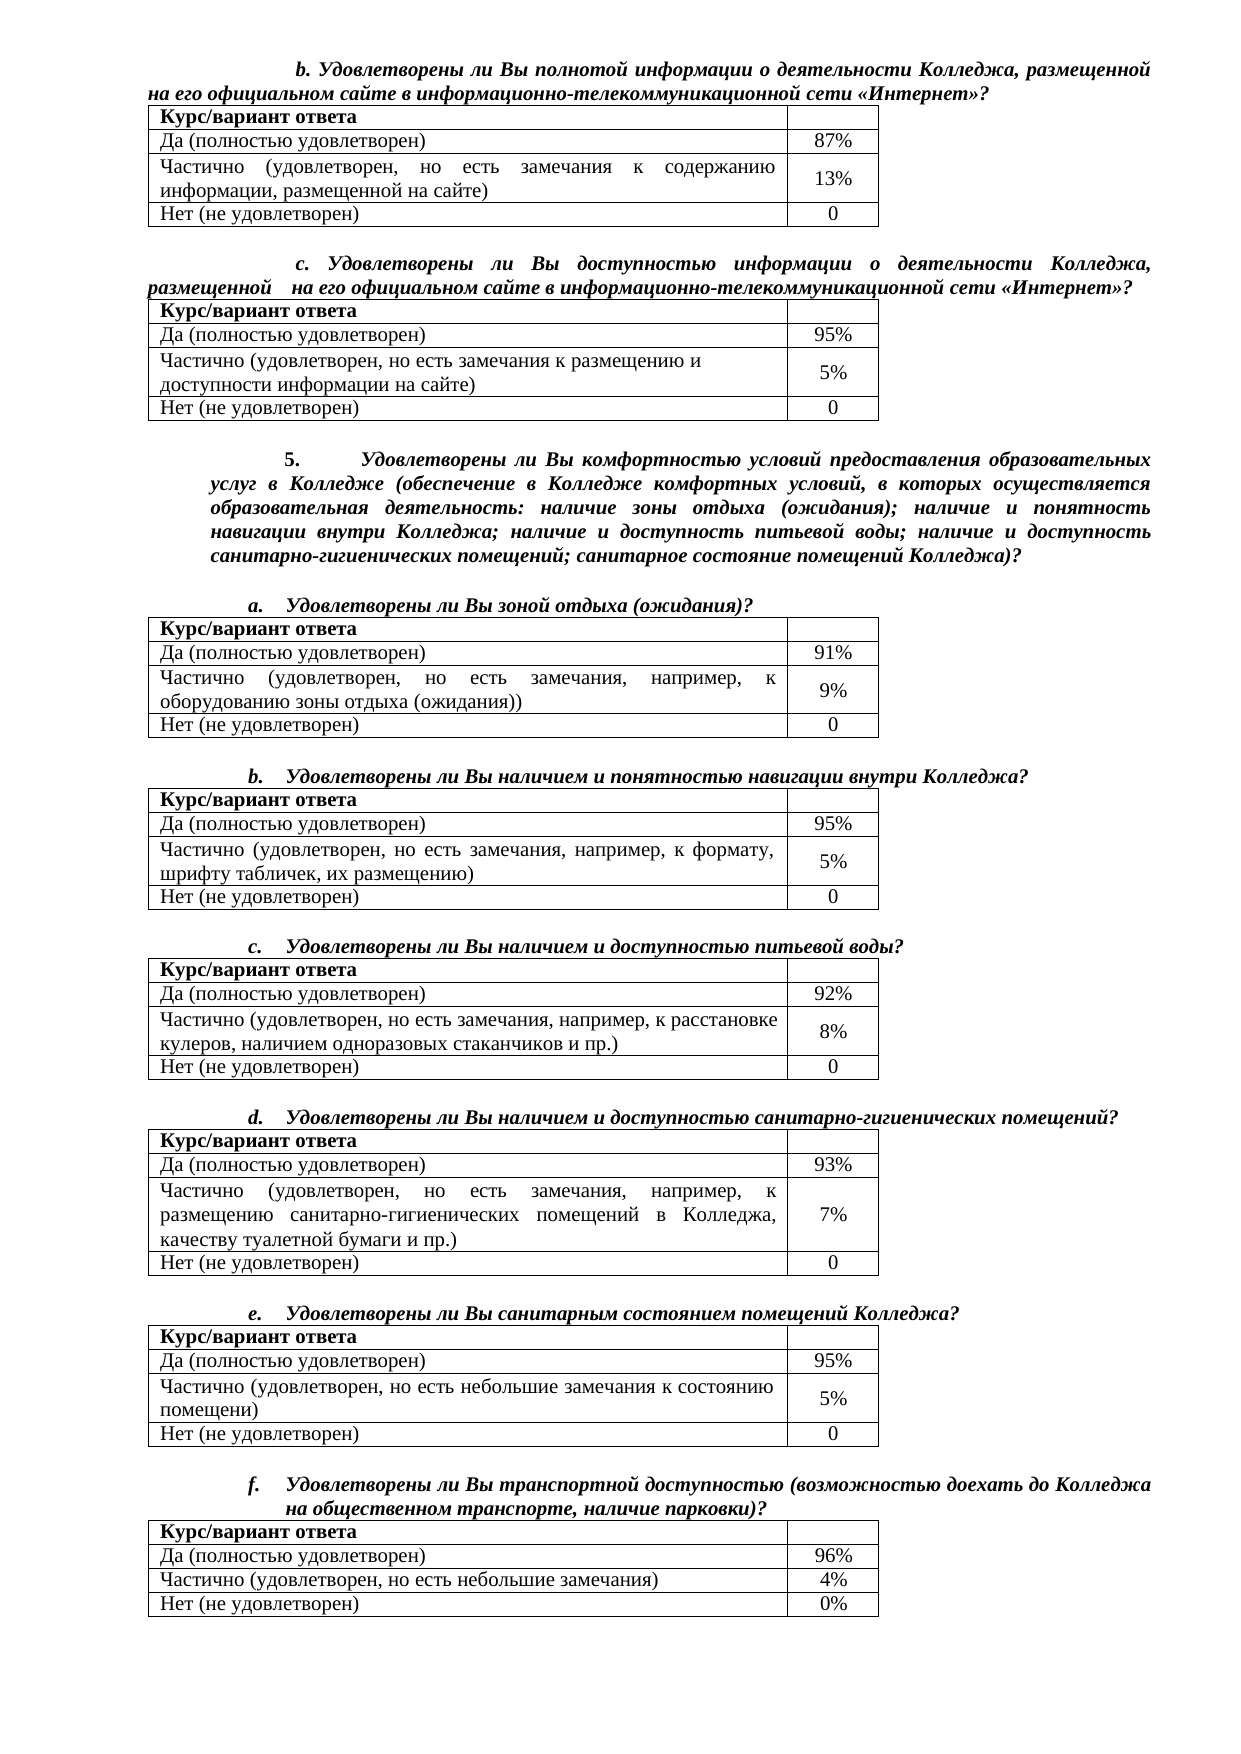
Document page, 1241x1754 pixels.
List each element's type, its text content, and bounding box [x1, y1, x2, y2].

table_header Курс/вариант ответа [149, 1521, 787, 1544]
table_cell 95% [788, 324, 878, 347]
table_header [788, 789, 878, 812]
table_cell Нет (не удовлетворен) [149, 1423, 787, 1446]
list Удовлетворены ли Вы санитарным состоянием помещений Колледжа? [248, 1301, 1163, 1325]
table_header Курс/вариант ответа [149, 106, 787, 129]
table_cell 96% [788, 1545, 878, 1568]
table_header [788, 1521, 878, 1544]
table_cell Частично (удовлетворен, но есть замечания, например, к размещению санитарно-гигиенических помещений в Колледжа, качеству туалетной бумаги и пр.) [149, 1178, 787, 1251]
table_header Курс/вариант ответа [149, 789, 787, 812]
table_cell Да (полностью удовлетворен) [149, 1350, 787, 1373]
table_cell 92% [788, 983, 878, 1006]
list Удовлетворены ли Вы комфортностью условий предоставления образовательных услуг в Колледже (обеспечение в Колледже комфортных условий, в которых осуществляется образовательная деятельность: наличие зоны отдыха (ожидания); наличие и понятность навигации внутри Колледжа; наличие и доступность питьевой воды; наличие и доступность санитарно-гигиенических помещений; санитарное состояние помещений Колледжа)? [210, 447, 1152, 567]
list Удовлетворены ли Вы транспортной доступностью (возможностью доехать до Колледжа на общественном транспорте, наличие парковки)? [248, 1472, 1151, 1520]
list c. Удовлетворены ли Вы доступностью информации о деятельности Колледжа, размещенной на его официальном сайте в информационно-телекоммуникационной сети «Интернет»? [148, 251, 1151, 299]
table_cell 93% [788, 1154, 878, 1177]
table_cell Нет (не удовлетворен) [149, 397, 787, 420]
table_cell Нет (не удовлетворен) [149, 1252, 787, 1274]
list b. Удовлетворены ли Вы полнотой информации о деятельности Колледжа, размещенной на его официальном сайте в информационно-телекоммуникационной сети «Интернет»? [148, 57, 1151, 105]
table_cell Частично (удовлетворен, но есть замечания к содержанию информации, размещенной на сайте) [149, 154, 787, 202]
table_cell Нет (не удовлетворен) [149, 1056, 787, 1079]
table_header Курс/вариант ответа [149, 1130, 787, 1153]
table_cell 0 [788, 886, 878, 909]
table_cell Да (полностью удовлетворен) [149, 324, 787, 347]
table_header Курс/вариант ответа [149, 618, 787, 641]
list Удовлетворены ли Вы зоной отдыха (ожидания)? [248, 592, 1163, 617]
table_cell 0 [788, 397, 878, 420]
table_header Курс/вариант ответа [149, 1326, 787, 1349]
table_cell 0 [788, 714, 878, 737]
table_cell Да (полностью удовлетворен) [149, 1545, 787, 1568]
table_cell Нет (не удовлетворен) [149, 714, 787, 737]
table_cell Частично (удовлетворен, но есть небольшие замечания) [149, 1569, 787, 1592]
table_cell 0 [788, 1423, 878, 1446]
table_cell 0 [788, 1252, 878, 1274]
table_header [788, 1326, 878, 1349]
table_header Курс/вариант ответа [149, 959, 787, 982]
table_cell 0 [788, 1056, 878, 1079]
table_cell Нет (не удовлетворен) [149, 203, 787, 226]
table_header [788, 300, 878, 323]
table_header Курс/вариант ответа [149, 300, 787, 323]
table_cell 91% [788, 642, 878, 664]
list Удовлетворены ли Вы наличием и понятностью навигации внутри Колледжа? [248, 763, 1163, 788]
table_cell Да (полностью удовлетворен) [149, 130, 787, 153]
table_cell Частично (удовлетворен, но есть замечания к размещению и доступности информации на сайте) [149, 348, 787, 396]
table_cell Частично (удовлетворен, но есть замечания, например, к формату, шрифту табличек, их размещению) [149, 837, 787, 885]
table_cell 5% [788, 348, 878, 396]
table_cell Нет (не удовлетворен) [149, 886, 787, 909]
table_cell Да (полностью удовлетворен) [149, 983, 787, 1006]
table_cell Частично (удовлетворен, но есть замечания, например, к расстановке кулеров, наличием одноразовых стаканчиков и пр.) [149, 1007, 787, 1055]
table_cell Да (полностью удовлетворен) [149, 1154, 787, 1177]
table_cell 8% [788, 1007, 878, 1055]
table_cell 5% [788, 1374, 878, 1422]
table_cell 13% [788, 154, 878, 202]
table_cell 0% [788, 1593, 878, 1616]
table_header [788, 106, 878, 129]
table_cell 95% [788, 813, 878, 836]
table_header [788, 1130, 878, 1153]
list Удовлетворены ли Вы наличием и доступностью питьевой воды? [248, 934, 1163, 958]
table_cell 9% [788, 666, 878, 713]
table_cell 5% [788, 837, 878, 885]
table_cell 0 [788, 203, 878, 226]
table_header [788, 959, 878, 982]
table_cell Частично (удовлетворен, но есть замечания, например, к оборудованию зоны отдыха (ожидания)) [149, 666, 787, 713]
table_cell Нет (не удовлетворен) [149, 1593, 787, 1616]
list Удовлетворены ли Вы наличием и доступностью санитарно-гигиенических помещений? [248, 1105, 1163, 1129]
table_cell 87% [788, 130, 878, 153]
table_cell Частично (удовлетворен, но есть небольшие замечания к состоянию помещени) [149, 1374, 787, 1422]
table_cell 95% [788, 1350, 878, 1373]
table_cell Да (полностью удовлетворен) [149, 642, 787, 664]
table_header [788, 618, 878, 641]
table_cell Да (полностью удовлетворен) [149, 813, 787, 836]
table_cell 7% [788, 1178, 878, 1251]
table_cell 4% [788, 1569, 878, 1592]
